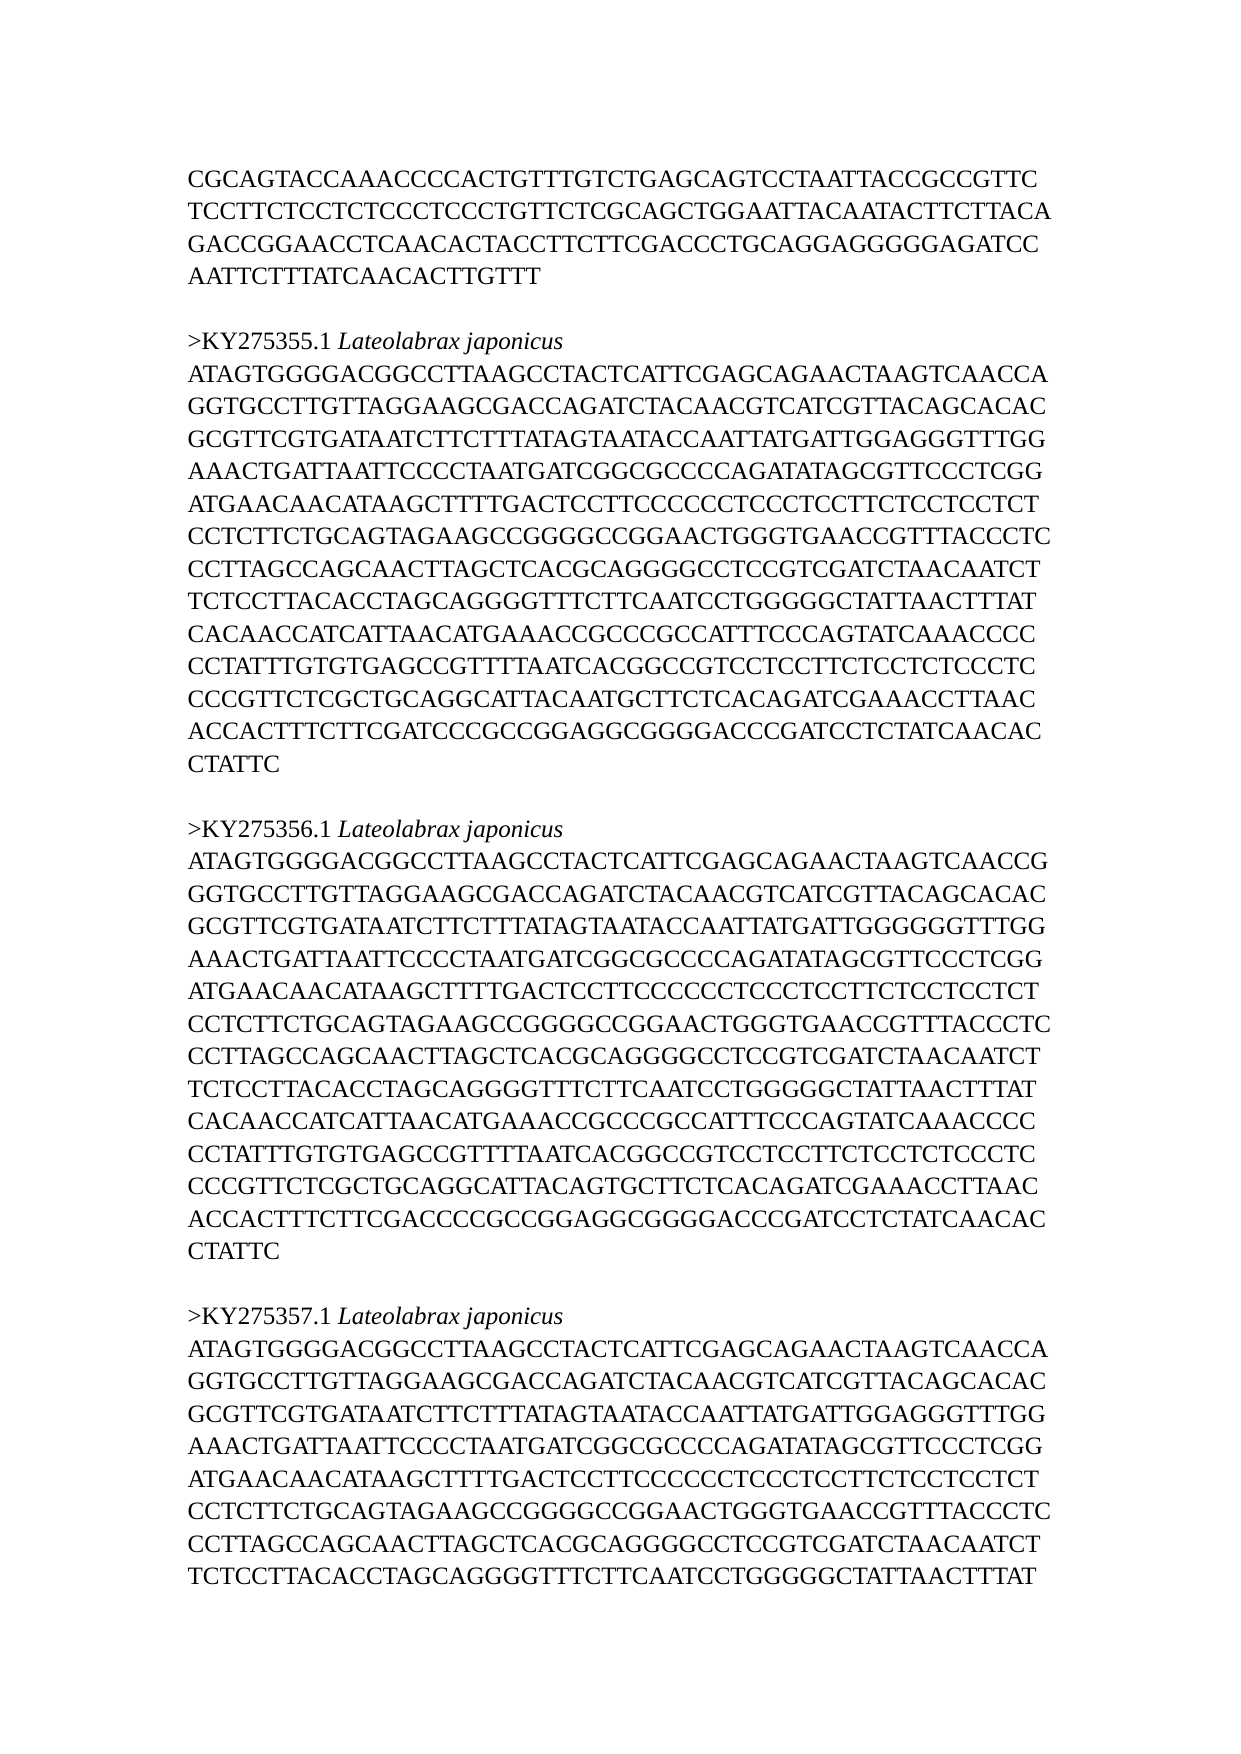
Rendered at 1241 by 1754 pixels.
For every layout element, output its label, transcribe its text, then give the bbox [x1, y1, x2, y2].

text ATAGTGGGGACGGCCTTAAGCCTACTCATTCGAGCAGAACTAAGTCAACCGGGTGCCTTGTTAGGAAGCGACCAGATCTACAACGTCATCGTTACAGCACACGCGTTCGTGATAATCTTCTTTATAGTAATACCAATTATGATTGGGGGGTTTGGAAACTGATTAATTCCCCTAATGATCGGCGCCCCAGATATAGCGTTCCCTCGGATGAACAACATAAGCTTTTGACTCCTTCCCCCCTCCCTCCTTCTCCTCCTCTCCTCTTCTGCAGTAGAAGCCGGGGCCGGAACTGGGTGAACCGTTTACCCTCCCTTAGCCAGCAACTTAGCTCACGCAGGGGCCTCCGTCGATCTAACAATCTTCTCCTTACACCTAGCAGGGGTTTCTTCAATCCTGGGGGCTATTAACTTTATCACAACCATCATTAACATGAAACCGCCCGCCATTTCCCAGTATCAAACCCCCCTATTTGTGTGAGCCGTTTTAATCACGGCCGTCCTCCTTCTCCTCTCCCTCCCCGTTCTCGCTGCAGGCATTACAGTGCTTCTCACAGATCGAAACCTTAACACCACTTTCTTCGACCCCGCCGGAGGCGGGGACCCGATCCTCTATCAACACCTATTC [187, 844, 1053, 1267]
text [187, 1332, 1053, 1592]
text >KY275356.1 Lateolabrax japonicus [187, 812, 1053, 844]
text >KY275357.1 Lateolabrax japonicus [187, 1299, 1053, 1332]
text >KY275355.1 Lateolabrax japonicus [187, 324, 1053, 357]
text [187, 162, 1053, 292]
